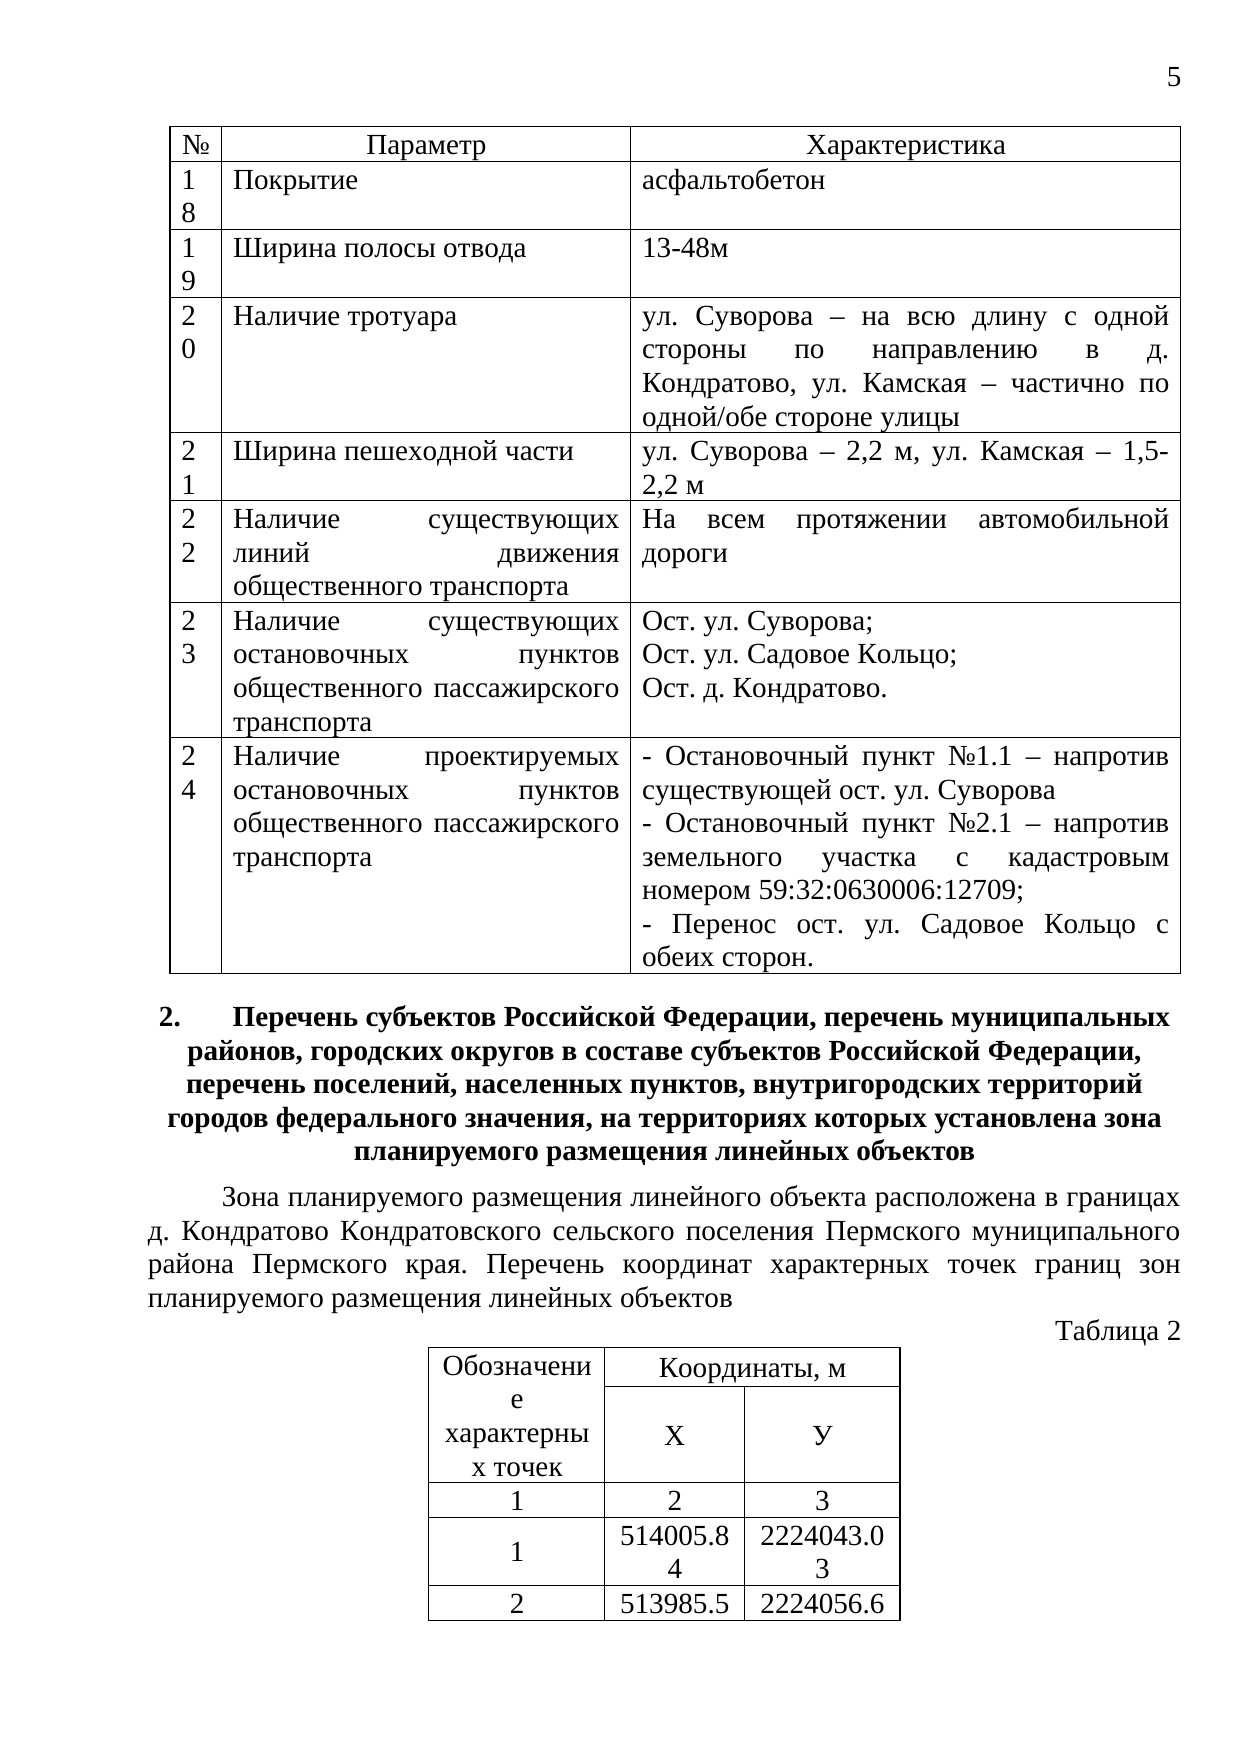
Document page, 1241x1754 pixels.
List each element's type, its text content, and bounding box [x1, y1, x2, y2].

table_cell Наличие тротуара [222, 298, 630, 432]
table_cell 24 [171, 738, 221, 973]
table_cell 2 [429, 1586, 604, 1619]
subtitle Перечень субъектов Российской Федерации, перечень муниципальных районов, городских округов в составе субъектов Российской Федерации, перечень поселений, населенных пунктов, внутригородских территорий городов федерального значения, на территориях которых установлена зона планируемого размещения линейных объектов [148, 999, 1181, 1167]
table_cell ул. Суворова – на всю длину с одной стороны по направлению в д. Кондратово, ул. Камская – частично по одной/обе стороне улицы [631, 298, 1180, 432]
table_cell 22 [171, 501, 221, 602]
table_cell 3 [745, 1483, 899, 1517]
text Таблица 2 [266, 1313, 1181, 1347]
table_cell Ост. ул. Суворова; Ост. ул. Садовое Кольцо; Ост. д. Кондратово. [631, 603, 1180, 737]
table_cell 19 [171, 230, 221, 297]
table_header № [171, 127, 221, 161]
table_cell На всем протяжении автомобильной дороги [631, 501, 1180, 602]
text Зона планируемого размещения линейного объекта расположена в границах д. Кондратово Кондратовского сельского поселения Пермского муниципального района Пермского края. Перечень координат характерных точек границ зон планируемого размещения линейных объектов [148, 1179, 1181, 1313]
table_cell 21 [171, 433, 221, 500]
table_cell 2224056.67 [745, 1586, 899, 1619]
table_cell У [745, 1387, 899, 1482]
table_cell Ширина полосы отвода [222, 230, 630, 297]
table_cell Ширина пешеходной части [222, 433, 630, 500]
table_cell ул. Суворова – 2,2 м, ул. Камская – 1,5-2,2 м [631, 433, 1180, 500]
table_header Координаты, м [605, 1348, 899, 1386]
table_cell 20 [171, 298, 221, 432]
table_header Характеристика [631, 127, 1180, 161]
table_cell Наличие проектируемых остановочных пунктов общественного пассажирского транспорта [222, 738, 630, 973]
table_cell Наличие существующих линий движения общественного транспорта [222, 501, 630, 602]
table_cell Наличие существующих остановочных пунктов общественного пассажирского транспорта [222, 603, 630, 737]
table_cell 2 [605, 1483, 744, 1517]
table_header Параметр [222, 127, 630, 161]
table_cell 2224043.03 [745, 1518, 899, 1585]
table_cell 1 [429, 1483, 604, 1517]
table_cell 1 [429, 1518, 604, 1585]
table_cell 513985.55 [605, 1586, 744, 1619]
table_cell - Остановочный пункт №1.1 – напротив существующей ост. ул. Суворова - Остановочный пункт №2.1 – напротив земельного участка с кадастровым номером 59:32:0630006:12709; - Перенос ост. ул. Садовое Кольцо с обеих сторон. [631, 738, 1180, 973]
table_cell 23 [171, 603, 221, 737]
table_cell 13-48м [631, 230, 1180, 297]
table_cell 18 [171, 162, 221, 229]
table_cell Покрытие [222, 162, 630, 229]
table_header Обозначение характерных точек [429, 1348, 604, 1482]
table_cell 514005.84 [605, 1518, 744, 1585]
table_cell асфальтобетон [631, 162, 1180, 229]
table_cell Х [605, 1387, 744, 1482]
